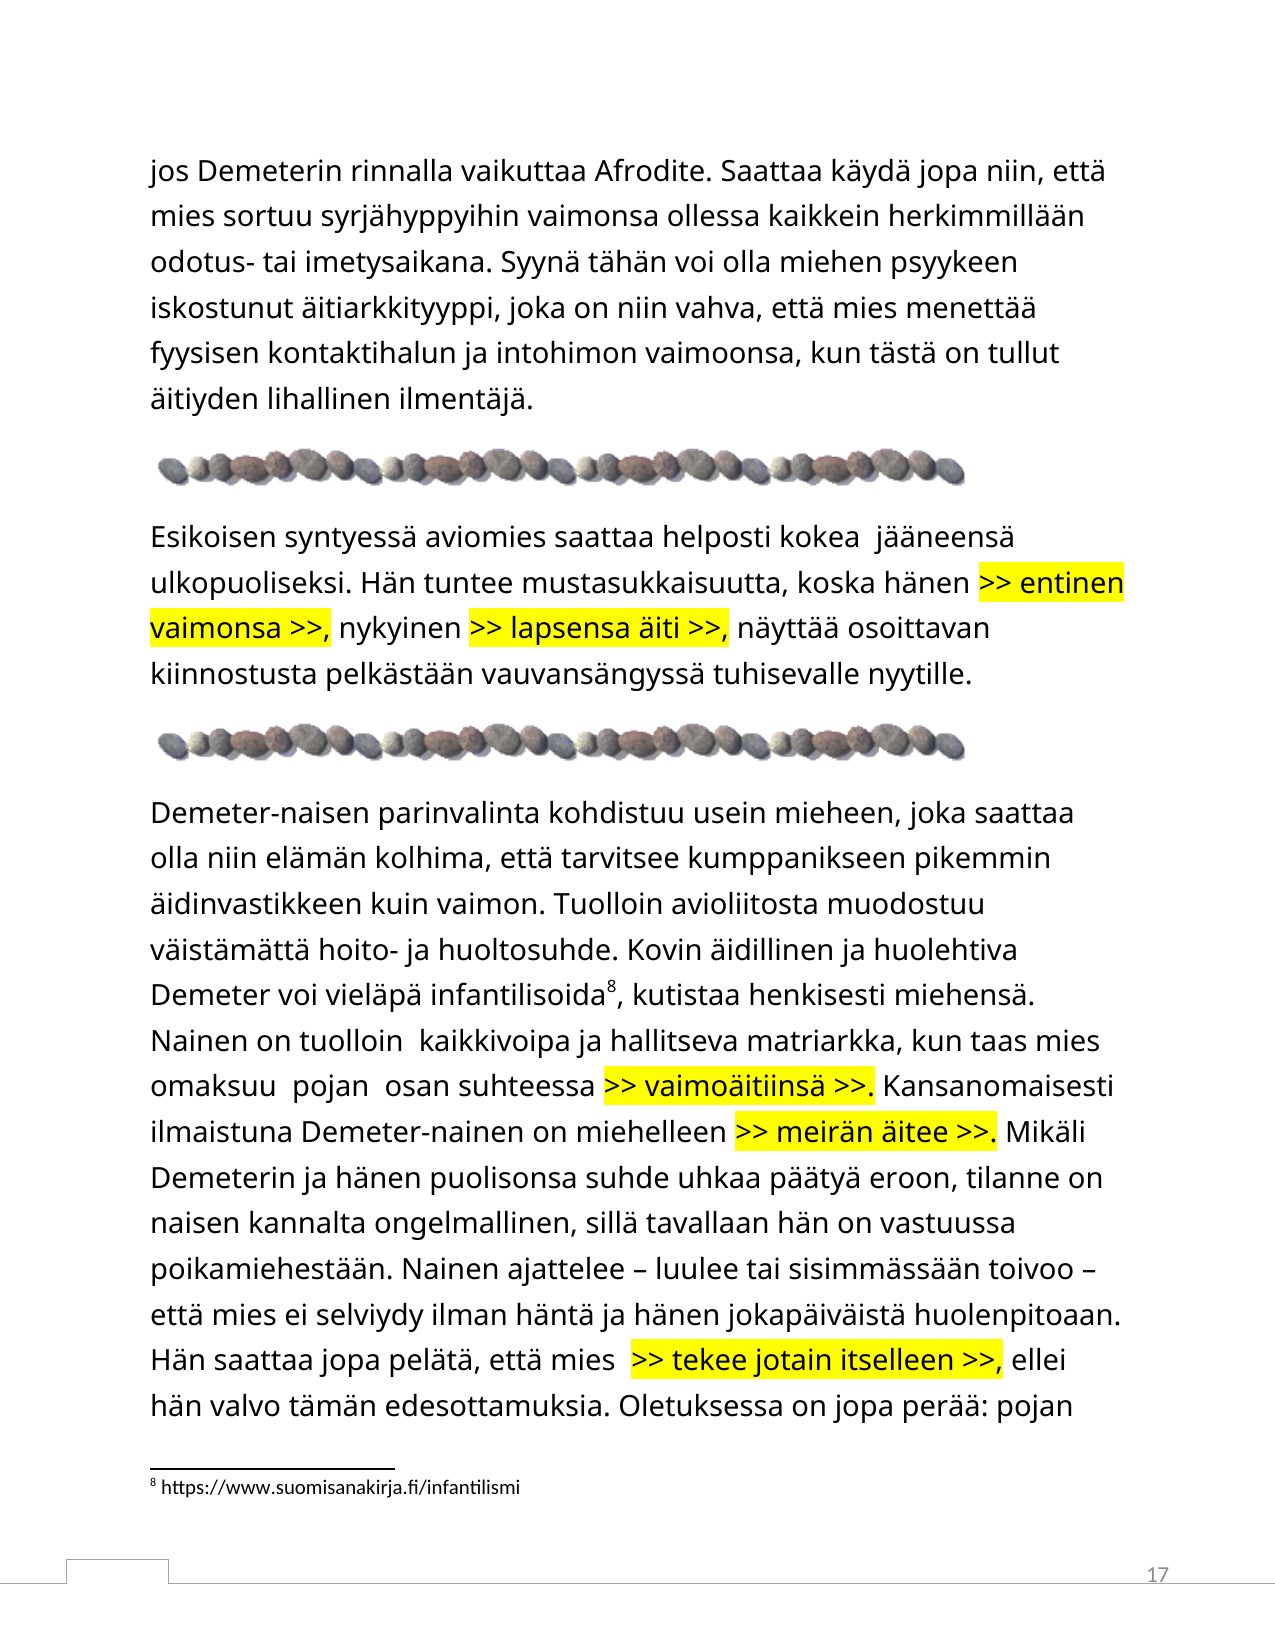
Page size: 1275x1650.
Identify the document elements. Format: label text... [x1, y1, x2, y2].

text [150, 150, 1125, 418]
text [150, 792, 1125, 1425]
picture [150, 444, 976, 492]
text Esikoisen syntyessä aviomies saattaa helposti kokea jääneensä ulkopuoliseksi. Hän tuntee mustasukkaisuutta, koska hänen >> entinen vaimonsa >>, nykyinen >> lapsensa äiti >>, näyttää osoittavan kiinnostusta pelkästään vauvansängyssä tuhisevalle nyytille. [150, 517, 1125, 693]
picture [150, 720, 976, 767]
